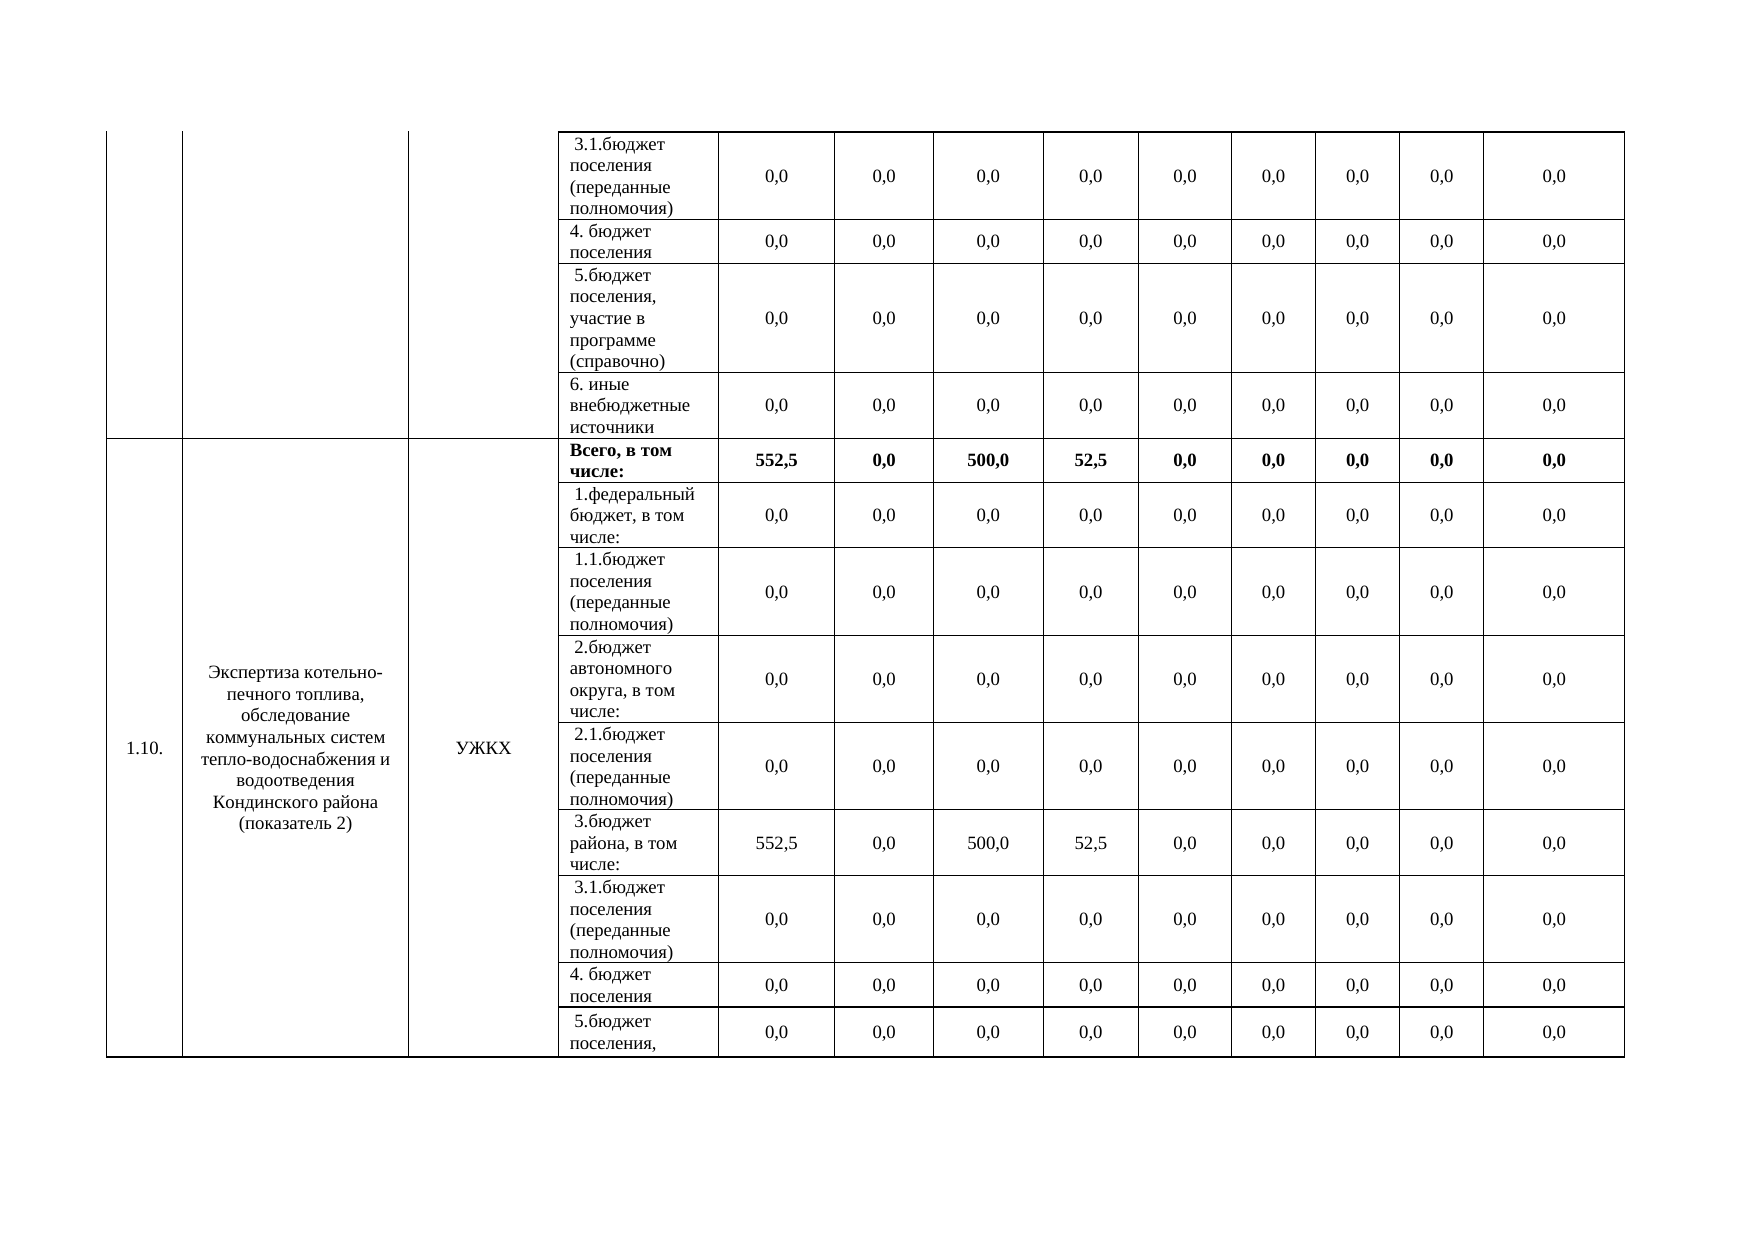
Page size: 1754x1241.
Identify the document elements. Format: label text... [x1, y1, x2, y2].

table_cell 0,0 [1484, 636, 1624, 722]
table_cell 0,0 [934, 876, 1043, 962]
table_cell 0,0 [1316, 483, 1399, 547]
table_cell 0,0 [1044, 483, 1138, 547]
table_cell 0,0 [1316, 373, 1399, 437]
table_cell 0,0 [835, 1008, 933, 1056]
table_cell 52,5 [1044, 439, 1138, 482]
table_cell 0,0 [1044, 264, 1138, 372]
table_cell 4. бюджет поселения [559, 963, 718, 1006]
table_cell 0,0 [1316, 264, 1399, 372]
table_cell 500,0 [934, 439, 1043, 482]
table_cell 0,0 [835, 133, 933, 219]
table_cell 0,0 [1316, 439, 1399, 482]
table_cell 0,0 [1316, 876, 1399, 962]
table_cell 0,0 [1139, 810, 1231, 875]
table_cell 0,0 [835, 439, 933, 482]
table_cell 0,0 [934, 1008, 1043, 1056]
table_cell 0,0 [1232, 264, 1315, 372]
table_cell 0,0 [1044, 548, 1138, 634]
table_cell 0,0 [835, 373, 933, 437]
table_cell 0,0 [1232, 963, 1315, 1006]
table_cell УЖКХ [409, 439, 558, 1056]
table_cell 0,0 [1139, 1008, 1231, 1056]
table_cell 0,0 [1232, 1008, 1315, 1056]
table_cell 0,0 [1139, 373, 1231, 437]
table_cell 0,0 [1400, 373, 1483, 437]
table_cell 0,0 [1232, 439, 1315, 482]
table_cell 0,0 [934, 548, 1043, 634]
table_cell 552,5 [719, 439, 834, 482]
table_cell 0,0 [1139, 439, 1231, 482]
table_cell 0,0 [1484, 548, 1624, 634]
table_cell 3.1.бюджет поселения (переданные полномочия) [559, 133, 718, 219]
table_cell 0,0 [1316, 220, 1399, 263]
table_cell 0,0 [1484, 264, 1624, 372]
table_cell 0,0 [1316, 133, 1399, 219]
table_cell 0,0 [1139, 133, 1231, 219]
table_cell 0,0 [934, 264, 1043, 372]
table_cell 0,0 [1484, 373, 1624, 437]
table_cell 0,0 [1232, 810, 1315, 875]
table_cell 0,0 [1400, 439, 1483, 482]
table_cell 0,0 [1484, 963, 1624, 1006]
table_cell 52,5 [1044, 810, 1138, 875]
table_cell 1.1.бюджет поселения (переданные полномочия) [559, 548, 718, 634]
table_cell 0,0 [934, 723, 1043, 809]
table_cell 1.федеральный бюджет, в том числе: [559, 483, 718, 547]
table_cell 0,0 [1139, 483, 1231, 547]
table_cell 0,0 [1316, 1008, 1399, 1056]
table_cell 0,0 [1484, 133, 1624, 219]
table_cell 0,0 [1139, 548, 1231, 634]
table_cell 0,0 [719, 264, 834, 372]
table_cell 552,5 [719, 810, 834, 875]
table_cell 4. бюджет поселения [559, 220, 718, 263]
table_cell 3.1.бюджет поселения (переданные полномочия) [559, 876, 718, 962]
table_cell Всего, в том числе: [559, 439, 718, 482]
table_cell 0,0 [1316, 636, 1399, 722]
table_cell 0,0 [1139, 264, 1231, 372]
table_cell 0,0 [1484, 483, 1624, 547]
table_cell 0,0 [835, 264, 933, 372]
table_cell 1.10. [107, 439, 182, 1056]
table_cell Экспертиза котельно-печного топлива, обследование коммунальных систем тепло-водоснабжения и водоотведения Кондинского района (показатель 2) [183, 439, 408, 1056]
table_cell 0,0 [1232, 220, 1315, 263]
table_cell 0,0 [1044, 220, 1138, 263]
table_cell 0,0 [835, 483, 933, 547]
table_cell 0,0 [1232, 548, 1315, 634]
table_cell 0,0 [934, 373, 1043, 437]
table_cell 0,0 [719, 636, 834, 722]
table_cell 0,0 [719, 220, 834, 263]
table_cell 0,0 [1044, 373, 1138, 437]
table_cell 0,0 [719, 548, 834, 634]
table_cell 0,0 [1044, 133, 1138, 219]
table_cell 0,0 [1044, 963, 1138, 1006]
table_cell 0,0 [719, 373, 834, 437]
table_cell 0,0 [1400, 548, 1483, 634]
table_cell 0,0 [1232, 723, 1315, 809]
table_cell 0,0 [835, 548, 933, 634]
table_cell 0,0 [934, 636, 1043, 722]
table_cell 0,0 [1400, 636, 1483, 722]
table_cell 2.бюджет автономного округа, в том числе: [559, 636, 718, 722]
table_cell 5.бюджет поселения, участие в программе (справочно) [559, 264, 718, 372]
table_cell 0,0 [719, 876, 834, 962]
table_cell 0,0 [1232, 483, 1315, 547]
table_cell 0,0 [1316, 548, 1399, 634]
table_cell 0,0 [1232, 876, 1315, 962]
table_cell 0,0 [835, 876, 933, 962]
table_cell 0,0 [1044, 723, 1138, 809]
table_cell 0,0 [934, 133, 1043, 219]
table_cell 0,0 [1400, 264, 1483, 372]
table_cell 0,0 [1232, 133, 1315, 219]
table_cell 0,0 [835, 220, 933, 263]
table_cell 500,0 [934, 810, 1043, 875]
table_cell 0,0 [1484, 439, 1624, 482]
table_cell 0,0 [1044, 1008, 1138, 1056]
table_cell 0,0 [1484, 1008, 1624, 1056]
table_cell 0,0 [1400, 963, 1483, 1006]
table_cell 0,0 [835, 636, 933, 722]
table_cell 0,0 [719, 133, 834, 219]
table_cell 0,0 [1139, 876, 1231, 962]
table_cell 0,0 [1484, 810, 1624, 875]
table_cell 0,0 [719, 483, 834, 547]
table_cell 0,0 [1400, 876, 1483, 962]
table_cell 0,0 [1139, 963, 1231, 1006]
table_cell 0,0 [1484, 723, 1624, 809]
table_cell 0,0 [835, 723, 933, 809]
table_cell 2.1.бюджет поселения (переданные полномочия) [559, 723, 718, 809]
table_cell 0,0 [934, 963, 1043, 1006]
table_cell 0,0 [934, 220, 1043, 263]
table_cell 0,0 [719, 1008, 834, 1056]
table_cell 0,0 [1484, 220, 1624, 263]
table_cell 0,0 [1044, 636, 1138, 722]
table_cell 6. иные внебюджетные источники [559, 373, 718, 437]
table_cell 0,0 [1139, 220, 1231, 263]
table_cell 0,0 [719, 963, 834, 1006]
table_cell 0,0 [1139, 636, 1231, 722]
table_cell 0,0 [1316, 810, 1399, 875]
table_cell 3.бюджет района, в том числе: [559, 810, 718, 875]
table_cell 0,0 [1400, 810, 1483, 875]
table_cell 0,0 [1044, 876, 1138, 962]
table_cell 0,0 [1400, 133, 1483, 219]
table_cell 0,0 [1139, 723, 1231, 809]
table_cell 0,0 [1400, 483, 1483, 547]
table_cell 0,0 [934, 483, 1043, 547]
table_cell 0,0 [835, 810, 933, 875]
table_cell 0,0 [1316, 963, 1399, 1006]
table_cell 0,0 [1484, 876, 1624, 962]
table_cell 0,0 [719, 723, 834, 809]
table_cell 0,0 [1316, 723, 1399, 809]
table_cell 0,0 [835, 963, 933, 1006]
table_cell 0,0 [1400, 1008, 1483, 1056]
table_cell 0,0 [1232, 636, 1315, 722]
table_cell 0,0 [1400, 723, 1483, 809]
table_cell 0,0 [1232, 373, 1315, 437]
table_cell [559, 1008, 718, 1056]
table_cell 0,0 [1400, 220, 1483, 263]
